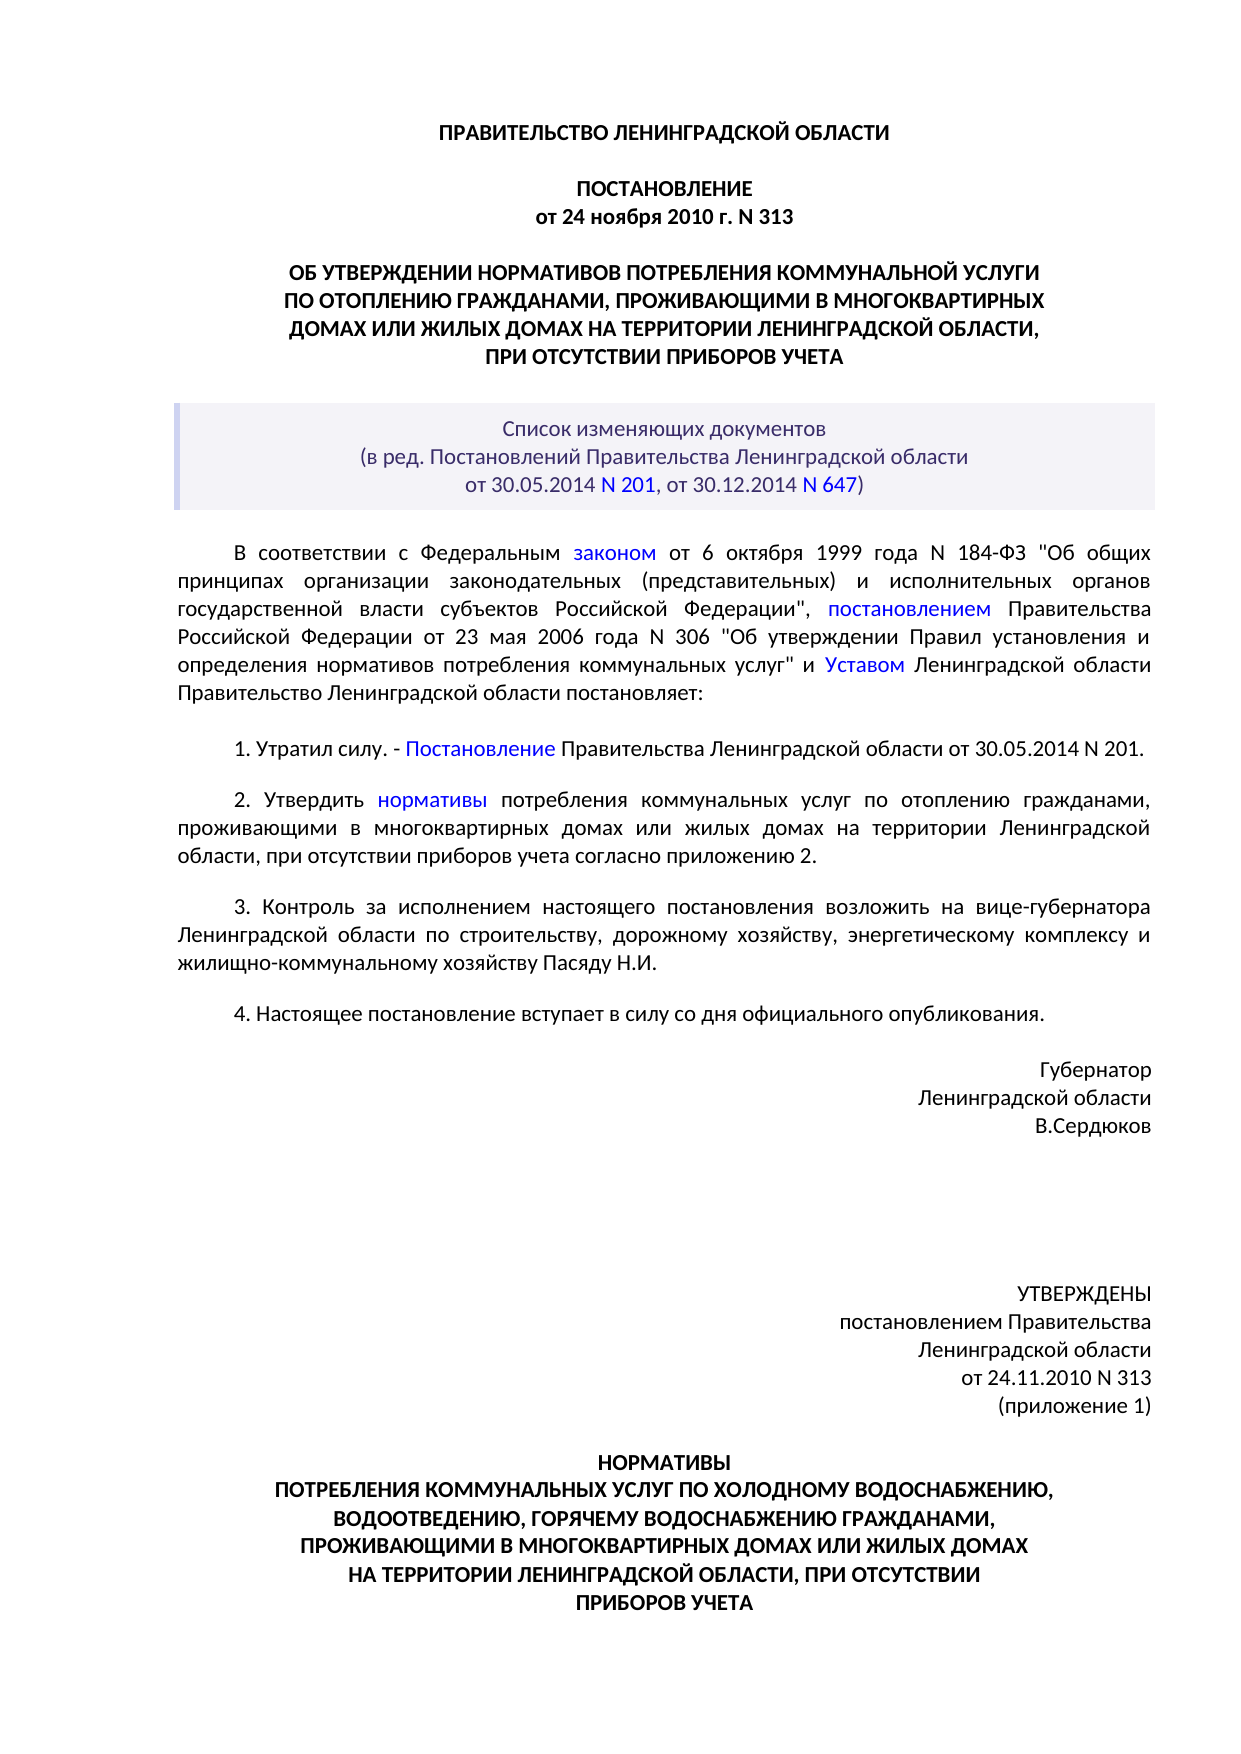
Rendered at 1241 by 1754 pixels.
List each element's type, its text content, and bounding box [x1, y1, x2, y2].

text 3. Контроль за исполнением настоящего постановления возложить на вице-губернатора Ленинградской области по строительству, дорожному хозяйству, энергетическому комплексу и жилищно-коммунальному хозяйству Пасяду Н.И. [177, 892, 1152, 976]
text от 24.11.2010 N 313 [177, 1363, 1152, 1392]
title ПРИБОРОВ УЧЕТА [177, 1588, 1152, 1616]
text 1. Утратил силу. - Постановление Правительства Ленинградской области от 30.05.2014 N 201. [177, 734, 1152, 762]
title от 24 ноября 2010 г. N 313 [177, 202, 1152, 230]
text (приложение 1) [177, 1392, 1152, 1419]
title ДОМАХ ИЛИ ЖИЛЫХ ДОМАХ НА ТЕРРИТОРИИ ЛЕНИНГРАДСКОЙ ОБЛАСТИ, [177, 314, 1152, 342]
title ПО ОТОПЛЕНИЮ ГРАЖДАНАМИ, ПРОЖИВАЮЩИМИ В МНОГОКВАРТИРНЫХ [177, 286, 1152, 314]
title ПРАВИТЕЛЬСТВО ЛЕНИНГРАДСКОЙ ОБЛАСТИ [177, 118, 1152, 146]
title ПОТРЕБЛЕНИЯ КОММУНАЛЬНЫХ УСЛУГ ПО ХОЛОДНОМУ ВОДОСНАБЖЕНИЮ, [177, 1476, 1152, 1504]
text Ленинградской области [177, 1083, 1152, 1111]
table_header Список изменяющих документов (в ред. Постановлений Правительства Ленинградской области от 30.05.2014 N 201, от 30.12.2014 N 647) [180, 403, 1149, 510]
title ПРОЖИВАЮЩИМИ В МНОГОКВАРТИРНЫХ ДОМАХ ИЛИ ЖИЛЫХ ДОМАХ [177, 1532, 1152, 1560]
text 2. Утвердить нормативы потребления коммунальных услуг по отоплению гражданами, проживающими в многоквартирных домах или жилых домах на территории Ленинградской области, при отсутствии приборов учета согласно приложению 2. [177, 785, 1152, 869]
title ПОСТАНОВЛЕНИЕ [177, 174, 1152, 202]
text В.Сердюков [177, 1111, 1152, 1139]
text Ленинградской области [177, 1336, 1152, 1363]
text 4. Настоящее постановление вступает в силу со дня официального опубликования. [177, 999, 1152, 1027]
title НА ТЕРРИТОРИИ ЛЕНИНГРАДСКОЙ ОБЛАСТИ, ПРИ ОТСУТСТВИИ [177, 1560, 1152, 1588]
text В соответствии с Федеральным законом от 6 октября 1999 года N 184-ФЗ "Об общих принципах организации законодательных (представительных) и исполнительных органов государственной власти субъектов Российской Федерации", постановлением Правительства Российской Федерации от 23 мая 2006 года N 306 "Об утверждении Правил установления и определения нормативов потребления коммунальных услуг" и Уставом Ленинградской области Правительство Ленинградской области постановляет: [177, 538, 1152, 706]
text УТВЕРЖДЕНЫ [177, 1279, 1152, 1307]
text постановлением Правительства [177, 1307, 1152, 1336]
title ВОДООТВЕДЕНИЮ, ГОРЯЧЕМУ ВОДОСНАБЖЕНИЮ ГРАЖДАНАМИ, [177, 1504, 1152, 1532]
title НОРМАТИВЫ [177, 1448, 1152, 1476]
text Губернатор [177, 1055, 1152, 1083]
title ОБ УТВЕРЖДЕНИИ НОРМАТИВОВ ПОТРЕБЛЕНИЯ КОММУНАЛЬНОЙ УСЛУГИ [177, 258, 1152, 286]
title ПРИ ОТСУТСТВИИ ПРИБОРОВ УЧЕТА [177, 342, 1152, 370]
